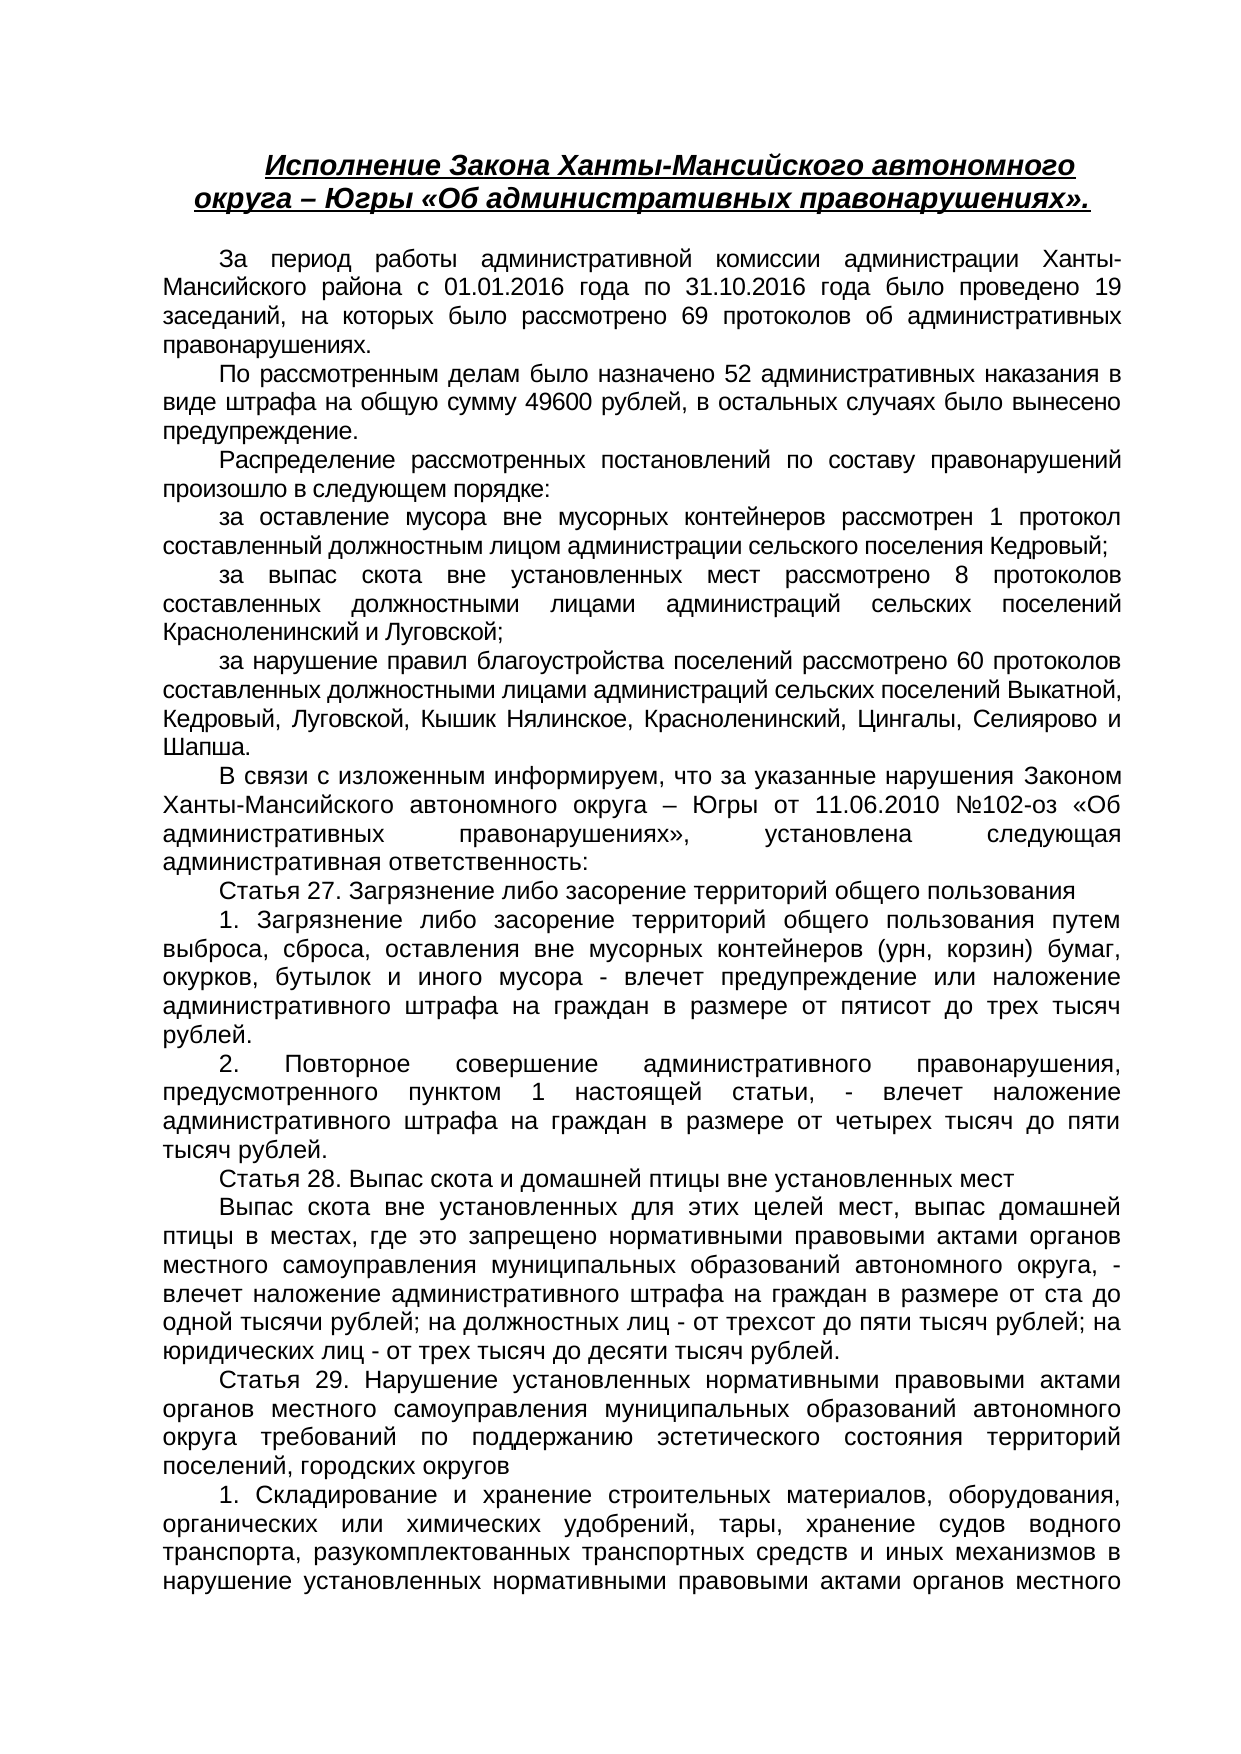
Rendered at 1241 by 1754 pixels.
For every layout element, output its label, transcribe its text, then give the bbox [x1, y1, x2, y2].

text за нарушение правил благоустройства поселений рассмотрено 60 протоколов составленных должностными лицами администраций сельских поселений Выкатной, Кедровый, Луговской, Кышик Нялинское, Красноленинский, Цингалы, Селиярово и Шапша. [162, 646, 1122, 761]
text За период работы административной комиссии администрации Ханты-Мансийского района с 01.01.2016 года по 31.10.2016 года было проведено 19 заседаний, на которых было рассмотрено 69 протоколов об административных правонарушениях. [162, 243, 1122, 358]
text Выпас скота вне установленных для этих целей мест, выпас домашней птицы в местах, где это запрещено нормативными правовыми актами органов местного самоуправления муниципальных образований автономного округа, -влечет наложение административного штрафа на граждан в размере от ста до одной тысячи рублей; на должностных лиц - от трехсот до пяти тысяч рублей; на юридических лиц - от трех тысяч до десяти тысяч рублей. [162, 1192, 1122, 1365]
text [162, 1480, 1122, 1595]
text 2. Повторное совершение административного правонарушения, предусмотренного пунктом 1 настоящей статьи, - влечет наложение административного штрафа на граждан в размере от четырех тысяч до пяти тысяч рублей. [162, 1048, 1122, 1163]
text Распределение рассмотренных постановлений по составу правонарушений произошло в следующем порядке: [162, 445, 1122, 502]
text 1. Загрязнение либо засорение территорий общего пользования путем выброса, сброса, оставления вне мусорных контейнеров (урн, корзин) бумаг, окурков, бутылок и иного мусора - влечет предупреждение или наложение административного штрафа на граждан в размере от пятисот до трех тысяч рублей. [162, 905, 1122, 1048]
text Статья 29. Нарушение установленных нормативными правовыми актами органов местного самоуправления муниципальных образований автономного округа требований по поддержанию эстетического состояния территорий поселений, городских округов [162, 1365, 1122, 1480]
text за выпас скота вне установленных мест рассмотрено 8 протоколов составленных должностными лицами администраций сельских поселений Красноленинский и Луговской; [162, 560, 1122, 646]
text Статья 27. Загрязнение либо засорение территорий общего пользования [162, 876, 1122, 905]
text По рассмотренным делам было назначено 52 административных наказания в виде штрафа на общую сумму 49600 рублей, в остальных случаях было вынесено предупреждение. [162, 358, 1122, 445]
text В связи с изложенным информируем, что за указанные нарушения Законом Ханты-Мансийского автономного округа – Югры от 11.06.2010 №102-оз «Об административных правонарушениях», установлена следующая административная ответственность: [162, 761, 1122, 876]
text за оставление мусора вне мусорных контейнеров рассмотрен 1 протокол составленный должностным лицом администрации сельского поселения Кедровый; [162, 502, 1122, 560]
text Исполнение Закона Ханты-Мансийского автономного округа – Югры «Об административных правонарушениях». [162, 148, 1122, 215]
text Статья 28. Выпас скота и домашней птицы вне установленных мест [162, 1163, 1122, 1192]
